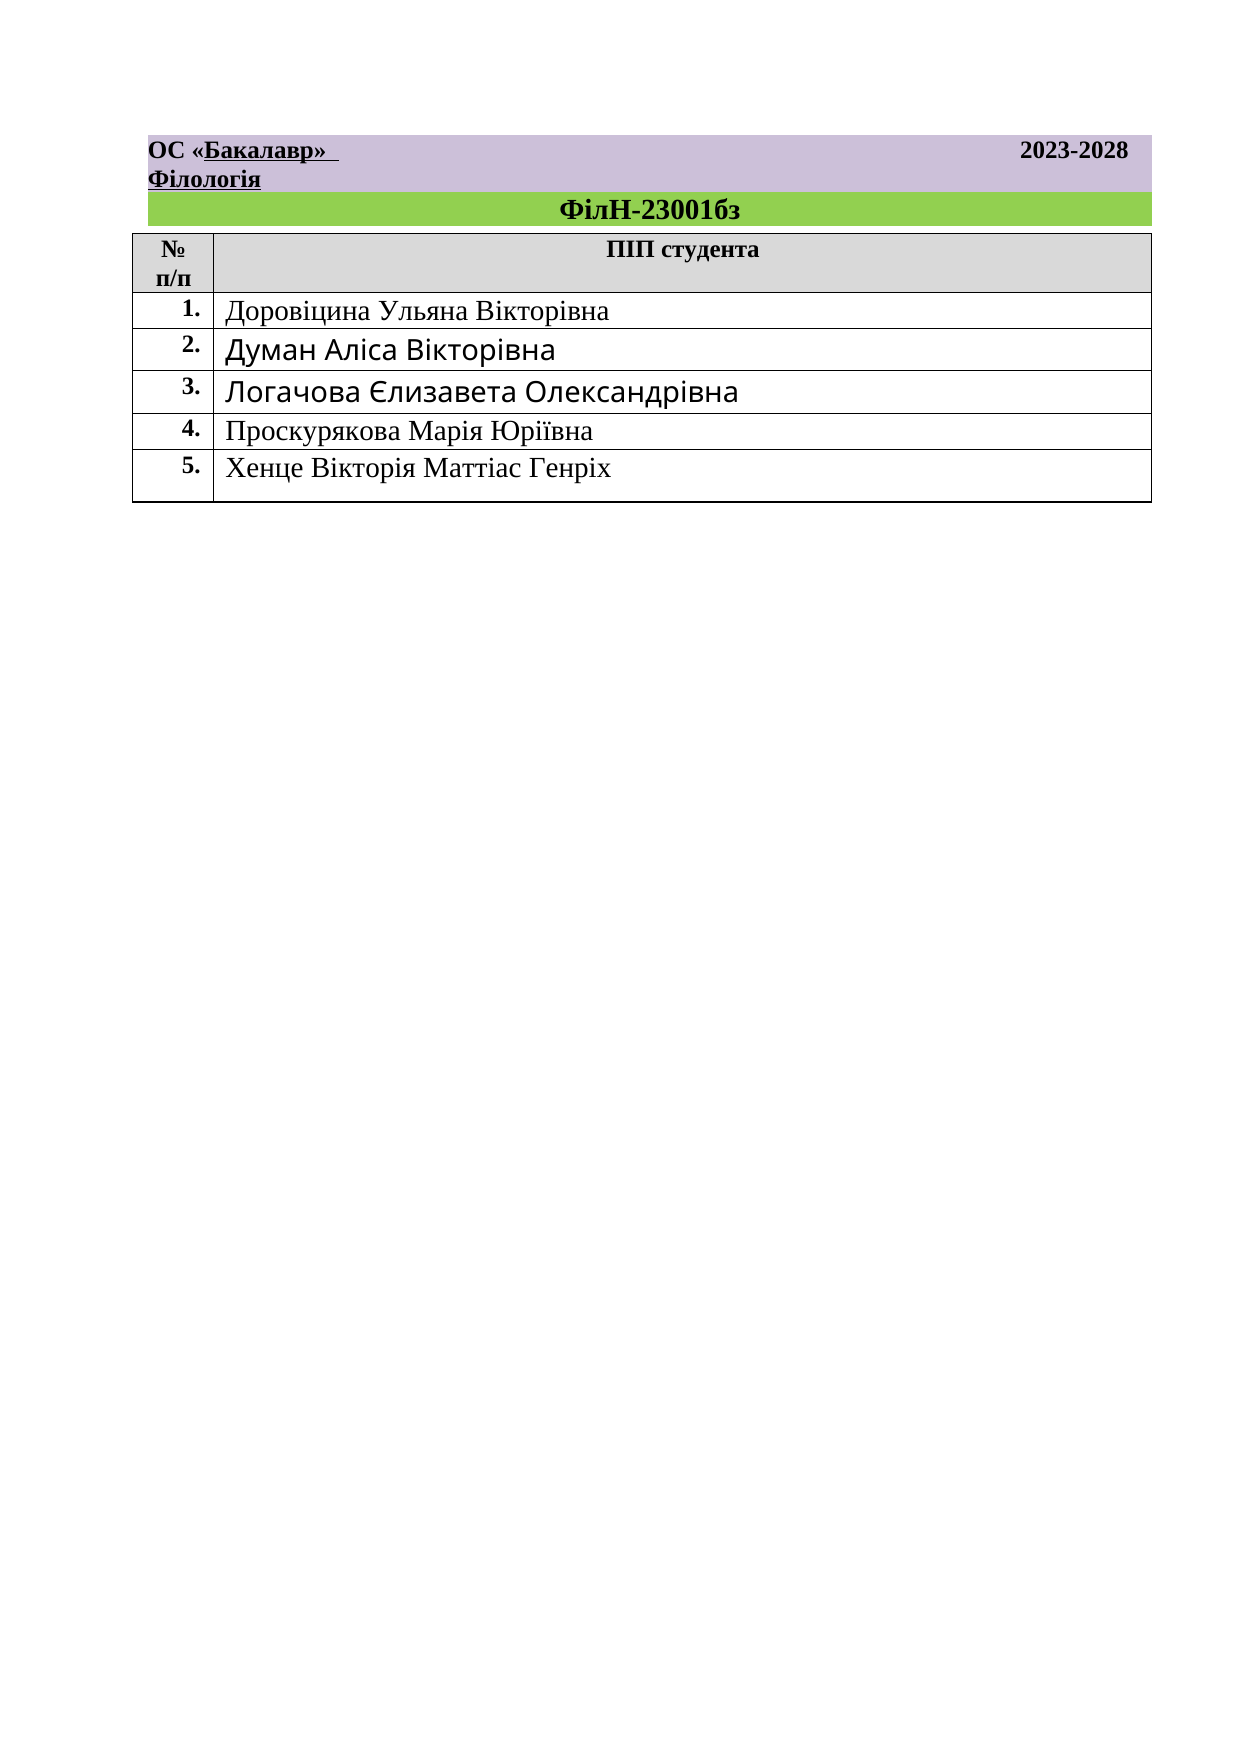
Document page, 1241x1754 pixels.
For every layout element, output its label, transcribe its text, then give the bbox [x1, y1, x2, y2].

table_cell [133, 371, 213, 412]
table_cell [133, 293, 213, 328]
subtitle ФілН-23001бз [148, 192, 1152, 226]
table_cell Логачова Єлизавета Олександрівна [214, 371, 1151, 412]
table_header № п/п [133, 234, 213, 292]
table_cell Думан Аліса Вікторівна [214, 329, 1151, 370]
table_cell Хенце Вікторія Маттіас Генріх [214, 450, 1151, 501]
table_cell Проскурякова Марія Юріївна [214, 414, 1151, 449]
table_header ПІП студента [214, 234, 1151, 292]
table_cell Доровіцина Ульяна Вікторівна [214, 293, 1151, 328]
table_cell [133, 450, 213, 501]
table_cell [133, 329, 213, 370]
text Філологія [148, 164, 1152, 192]
table_cell [133, 414, 213, 449]
text ОС «Бакалавр» 2023-2028 [148, 135, 1152, 164]
